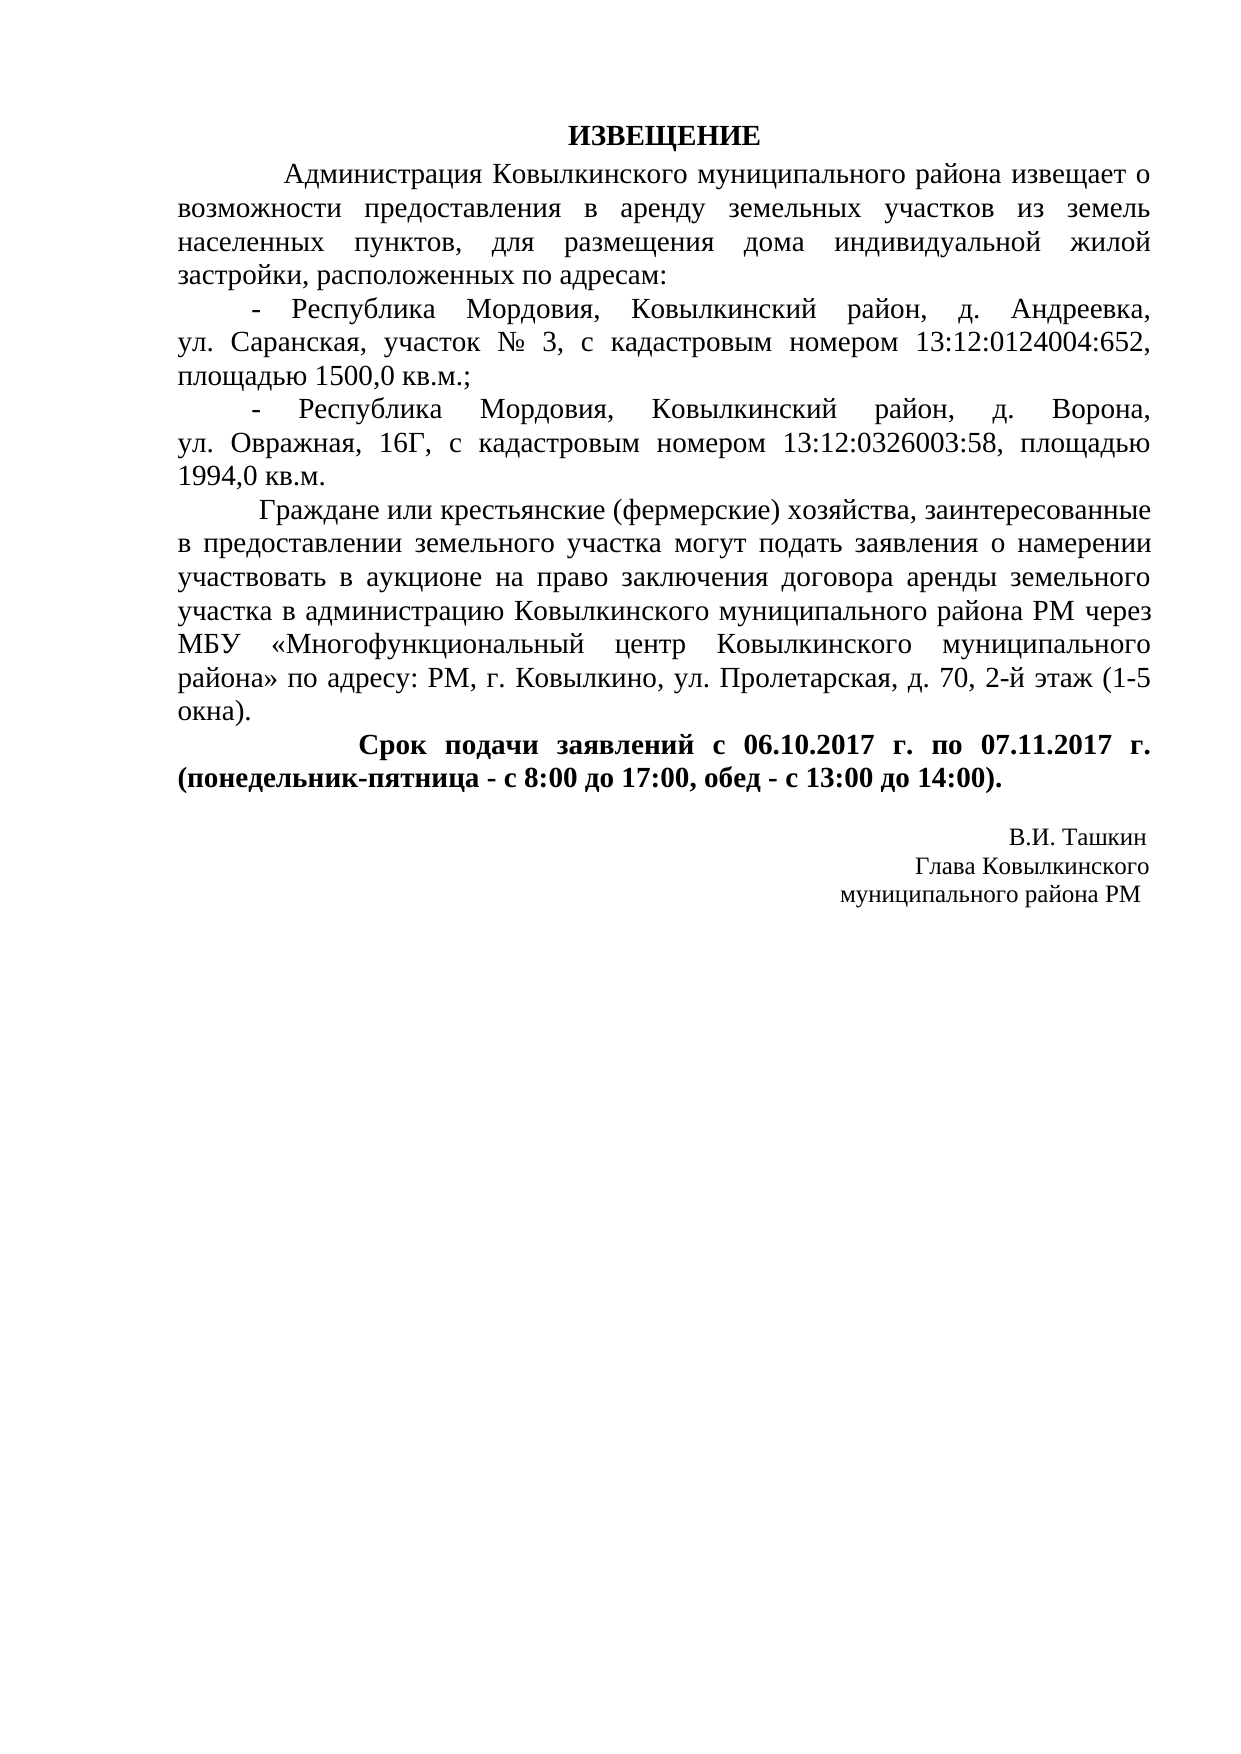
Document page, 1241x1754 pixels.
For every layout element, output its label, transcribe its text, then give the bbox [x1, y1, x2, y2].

text В.И. Ташкин [177, 822, 1152, 851]
text муниципального района РМ [177, 879, 1152, 908]
text Граждане или крестьянские (фермерские) хозяйства, заинтересованные в предоставлении земельного участка могут подать заявления о намерении участвовать в аукционе на право заключения договора аренды земельного участка в администрацию Ковылкинского муниципального района РМ через МБУ «Многофункциональный центр Ковылкинского муниципального района» по адресу: РМ, г. Ковылкино, ул. Пролетарская, д. 70, 2-й этаж (1-5 окна). [177, 492, 1152, 727]
text - Республика Мордовия, Ковылкинский район, д. Ворона, ул. Овражная, 16Г, с кадастровым номером 13:12:0326003:58, площадью 1994,0 кв.м. [177, 391, 1152, 492]
text Срок подачи заявлений с 06.10.2017 г. по 07.11.2017 г. (понедельник-пятница - с 8:00 до 17:00, обед - с 13:00 до 14:00). [177, 727, 1152, 794]
text Глава Ковылкинского [177, 851, 1152, 879]
text ИЗВЕЩЕНИЕ [177, 118, 1152, 152]
text Администрация Ковылкинского муниципального района извещает о возможности предоставления в аренду земельных участков из земель населенных пунктов, для размещения дома индивидуальной жилой застройки, расположенных по адресам: [177, 157, 1152, 291]
text - Республика Мордовия, Ковылкинский район, д. Андреевка, ул. Саранская, участок № 3, с кадастровым номером 13:12:0124004:652, площадью 1500,0 кв.м.; [177, 291, 1152, 391]
